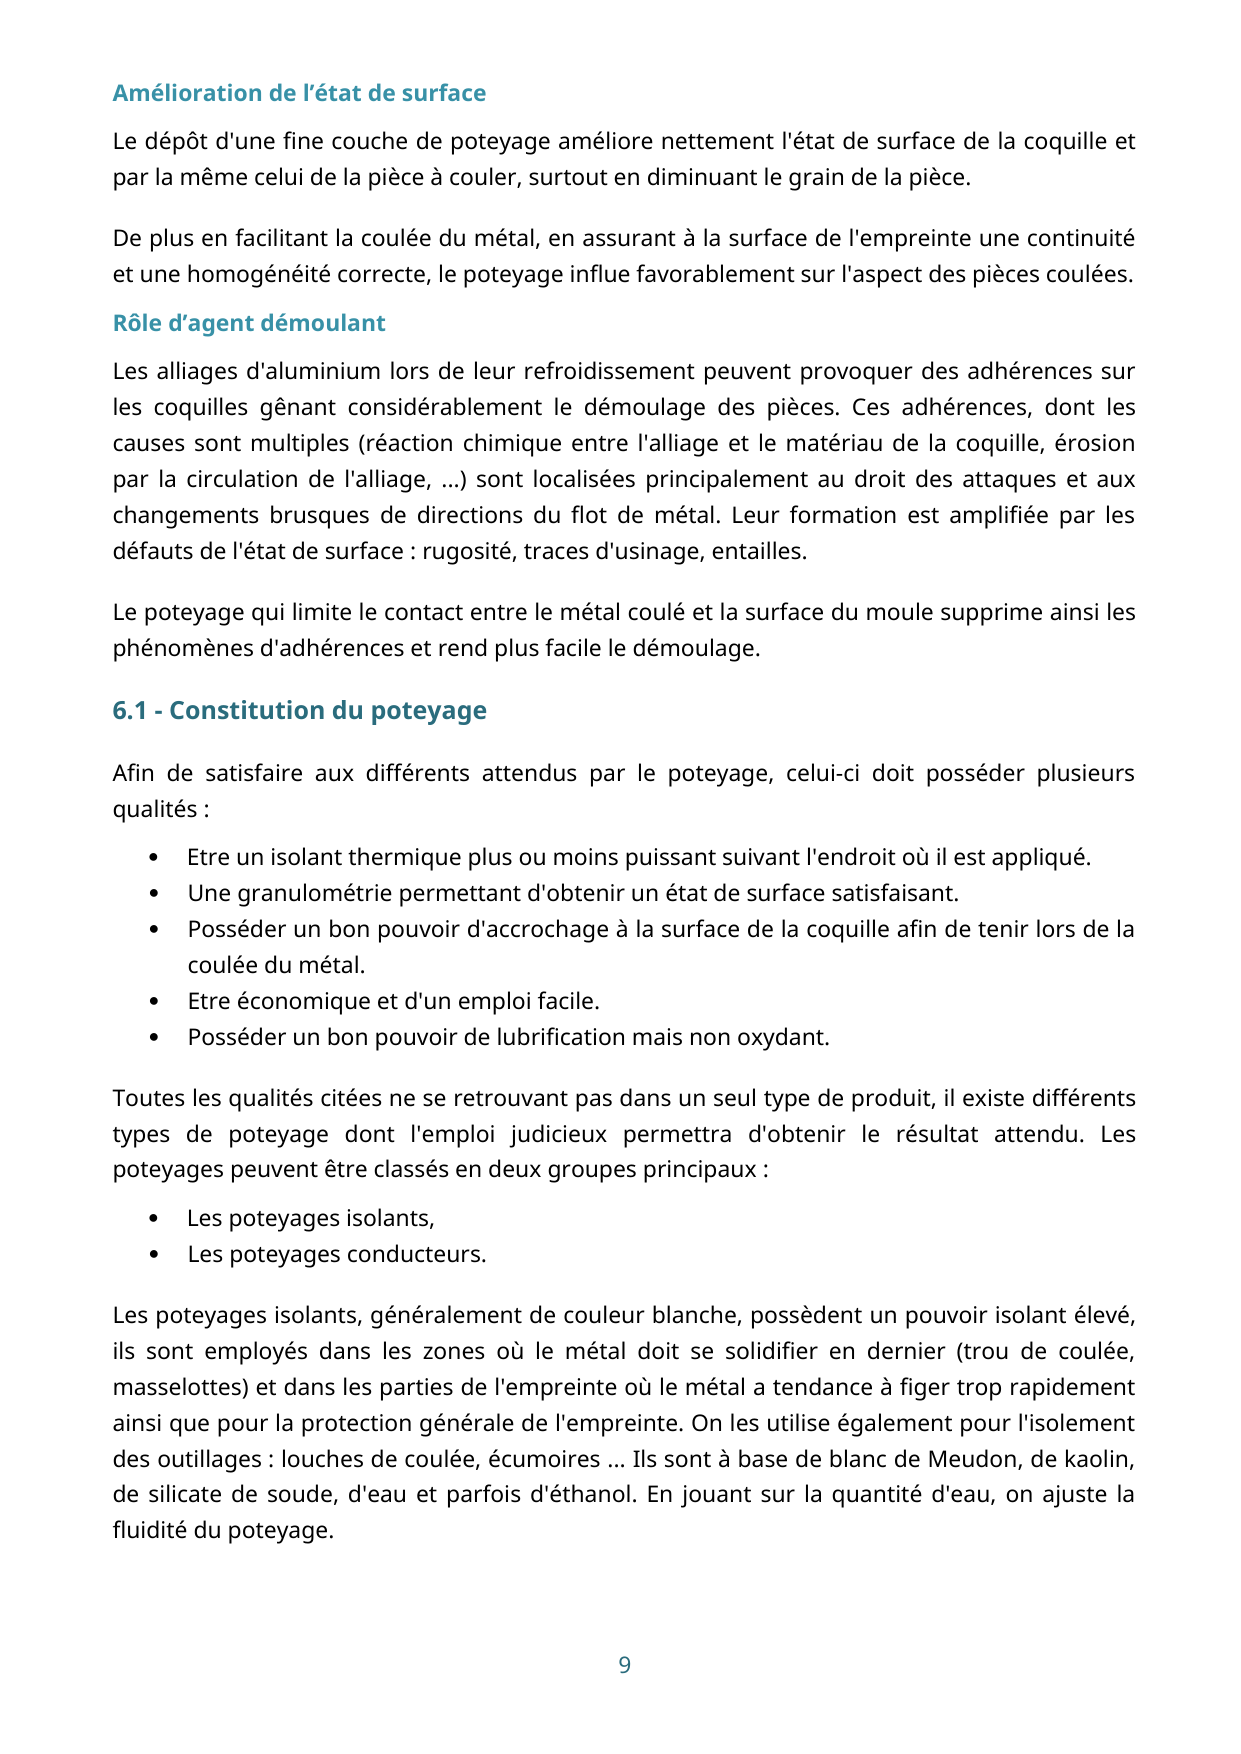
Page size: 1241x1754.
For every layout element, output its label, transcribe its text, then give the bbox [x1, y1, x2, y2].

list Posséder un bon pouvoir d'accrochage à la surface de la coquille afin de tenir lors de la coulée du métal. [150, 913, 1137, 980]
list Les poteyages conducteurs. [150, 1238, 1137, 1269]
text Les alliages d'aluminium lors de leur refroidissement peuvent provoquer des adhérences sur les coquilles gênant considérablement le démoulage des pièces. Ces adhérences, dont les causes sont multiples (réaction chimique entre l'alliage et le matériau de la coquille, érosion par la circulation de l'alliage, ...) sont localisées principalement au droit des attaques et aux changements brusques de directions du flot de métal. Leur formation est amplifiée par les défauts de l'état de surface : rugosité, traces d'usinage, entailles. [112, 355, 1137, 566]
list Une granulométrie permettant d'obtenir un état de surface satisfaisant. [150, 877, 1137, 908]
text Afin de satisfaire aux différents attendus par le poteyage, celui-ci doit posséder plusieurs qualités : [112, 757, 1137, 824]
text De plus en facilitant la coulée du métal, en assurant à la surface de l'empreinte une continuité et une homogénéité correcte, le poteyage influe favorablement sur l'aspect des pièces coulées. [112, 222, 1137, 289]
list Posséder un bon pouvoir de lubrification mais non oxydant. [150, 1021, 1137, 1052]
list Etre économique et d'un emploi facile. [150, 985, 1137, 1016]
text Le poteyage qui limite le contact entre le métal coulé et la surface du moule supprime ainsi les phénomènes d'adhérences et rend plus facile le démoulage. [112, 596, 1137, 663]
subtitle Rôle d’agent démoulant [112, 306, 1137, 338]
text Le dépôt d'une fine couche de poteyage améliore nettement l'état de surface de la coquille et par la même celui de la pièce à couler, surtout en diminuant le grain de la pièce. [112, 125, 1137, 192]
text Toutes les qualités citées ne se retrouvant pas dans un seul type de produit, il existe différents types de poteyage dont l'emploi judicieux permettra d'obtenir le résultat attendu. Les poteyages peuvent être classés en deux groupes principaux : [112, 1082, 1137, 1185]
subtitle 6.1 - Constitution du poteyage [112, 692, 1137, 726]
list Les poteyages isolants, [149, 1202, 1137, 1233]
text Les poteyages isolants, généralement de couleur blanche, possèdent un pouvoir isolant élevé, ils sont employés dans les zones où le métal doit se solidifier en dernier (trou de coulée, masselottes) et dans les parties de l'empreinte où le métal a tendance à figer trop rapidement ainsi que pour la protection générale de l'empreinte. On les utilise également pour l'isolement des outillages : louches de coulée, écumoires ... Ils sont à base de blanc de Meudon, de kaolin, de silicate de soude, d'eau et parfois d'éthanol. En jouant sur la quantité d'eau, on ajuste la fluidité du poteyage. [112, 1299, 1137, 1546]
subtitle Amélioration de l’état de surface [112, 77, 1137, 108]
list Etre un isolant thermique plus ou moins puissant suivant l'endroit où il est appliqué. [149, 841, 1137, 872]
